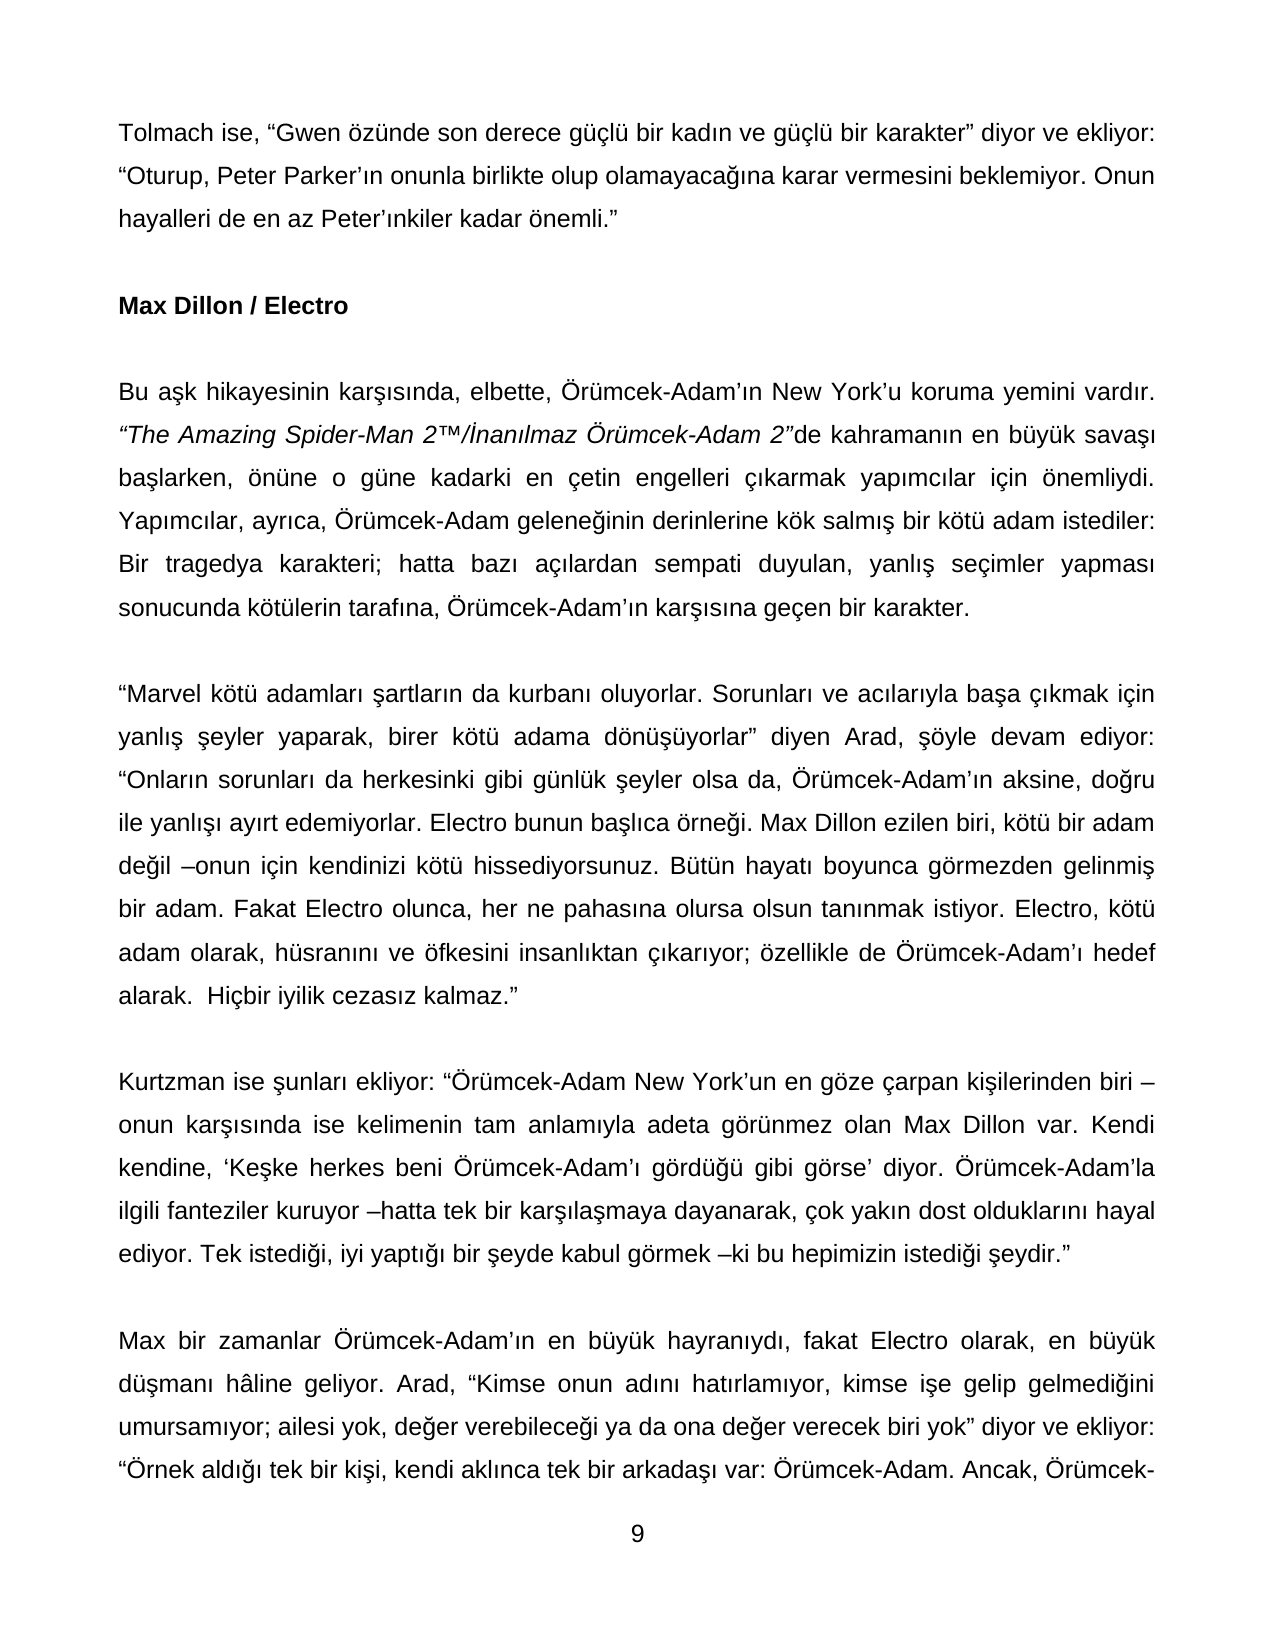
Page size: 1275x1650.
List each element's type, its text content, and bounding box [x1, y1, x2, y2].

text Tolmach ise, “Gwen özünde son derece güçlü bir kadın ve güçlü bir karakter” diyor ve ekliyor: “Oturup, Peter Parker’ın onunla birlikte olup olamayacağına karar vermesini beklemiyor. Onun hayalleri de en az Peter’ınkiler kadar önemli.” [118, 118, 1157, 233]
text “Marvel kötü adamları şartların da kurbanı oluyorlar. Sorunları ve acılarıyla başa çıkmak için yanlış şeyler yaparak, birer kötü adama dönüşüyorlar” diyen Arad, şöyle devam ediyor: “Onların sorunları da herkesinki gibi günlük şeyler olsa da, Örümcek-Adam’ın aksine, doğru ile yanlışı ayırt edemiyorlar. Electro bunun başlıca örneği. Max Dillon ezilen biri, kötü bir adam değil –onun için kendinizi kötü hissediyorsunuz. Bütün hayatı boyunca görmezden gelinmiş bir adam. Fakat Electro olunca, her ne pahasına olursa olsun tanınmak istiyor. Electro, kötü adam olarak, hüsranını ve öfkesini insanlıktan çıkarıyor; özellikle de Örümcek-Adam’ı hedef alarak. Hiçbir iyilik cezasız kalmaz.” [118, 679, 1157, 1009]
text Kurtzman ise şunları ekliyor: “Örümcek-Adam New York’un en göze çarpan kişilerinden biri –onun karşısında ise kelimenin tam anlamıyla adeta görünmez olan Max Dillon var. Kendi kendine, ‘Keşke herkes beni Örümcek-Adam’ı gördüğü gibi görse’ diyor. Örümcek-Adam’la ilgili fanteziler kuruyor –hatta tek bir karşılaşmaya dayanarak, çok yakın dost olduklarını hayal ediyor. Tek istediği, iyi yaptığı bir şeyde kabul görmek –ki bu hepimizin istediği şeydir.” [118, 1067, 1157, 1268]
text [118, 1326, 1157, 1484]
text Bu aşk hikayesinin karşısında, elbette, Örümcek-Adam’ın New York’u koruma yemini vardır. “The Amazing Spider-Man 2™/İnanılmaz Örümcek-Adam 2”de kahramanın en büyük savaşı başlarken, önüne o güne kadarki en çetin engelleri çıkarmak yapımcılar için önemliydi. Yapımcılar, ayrıca, Örümcek-Adam geleneğinin derinlerine kök salmış bir kötü adam istediler: Bir tragedya karakteri; hatta bazı açılardan sempati duyulan, yanlış seçimler yapması sonucunda kötülerin tarafına, Örümcek-Adam’ın karşısına geçen bir karakter. [118, 377, 1157, 621]
text Max Dillon / Electro [118, 291, 1157, 319]
